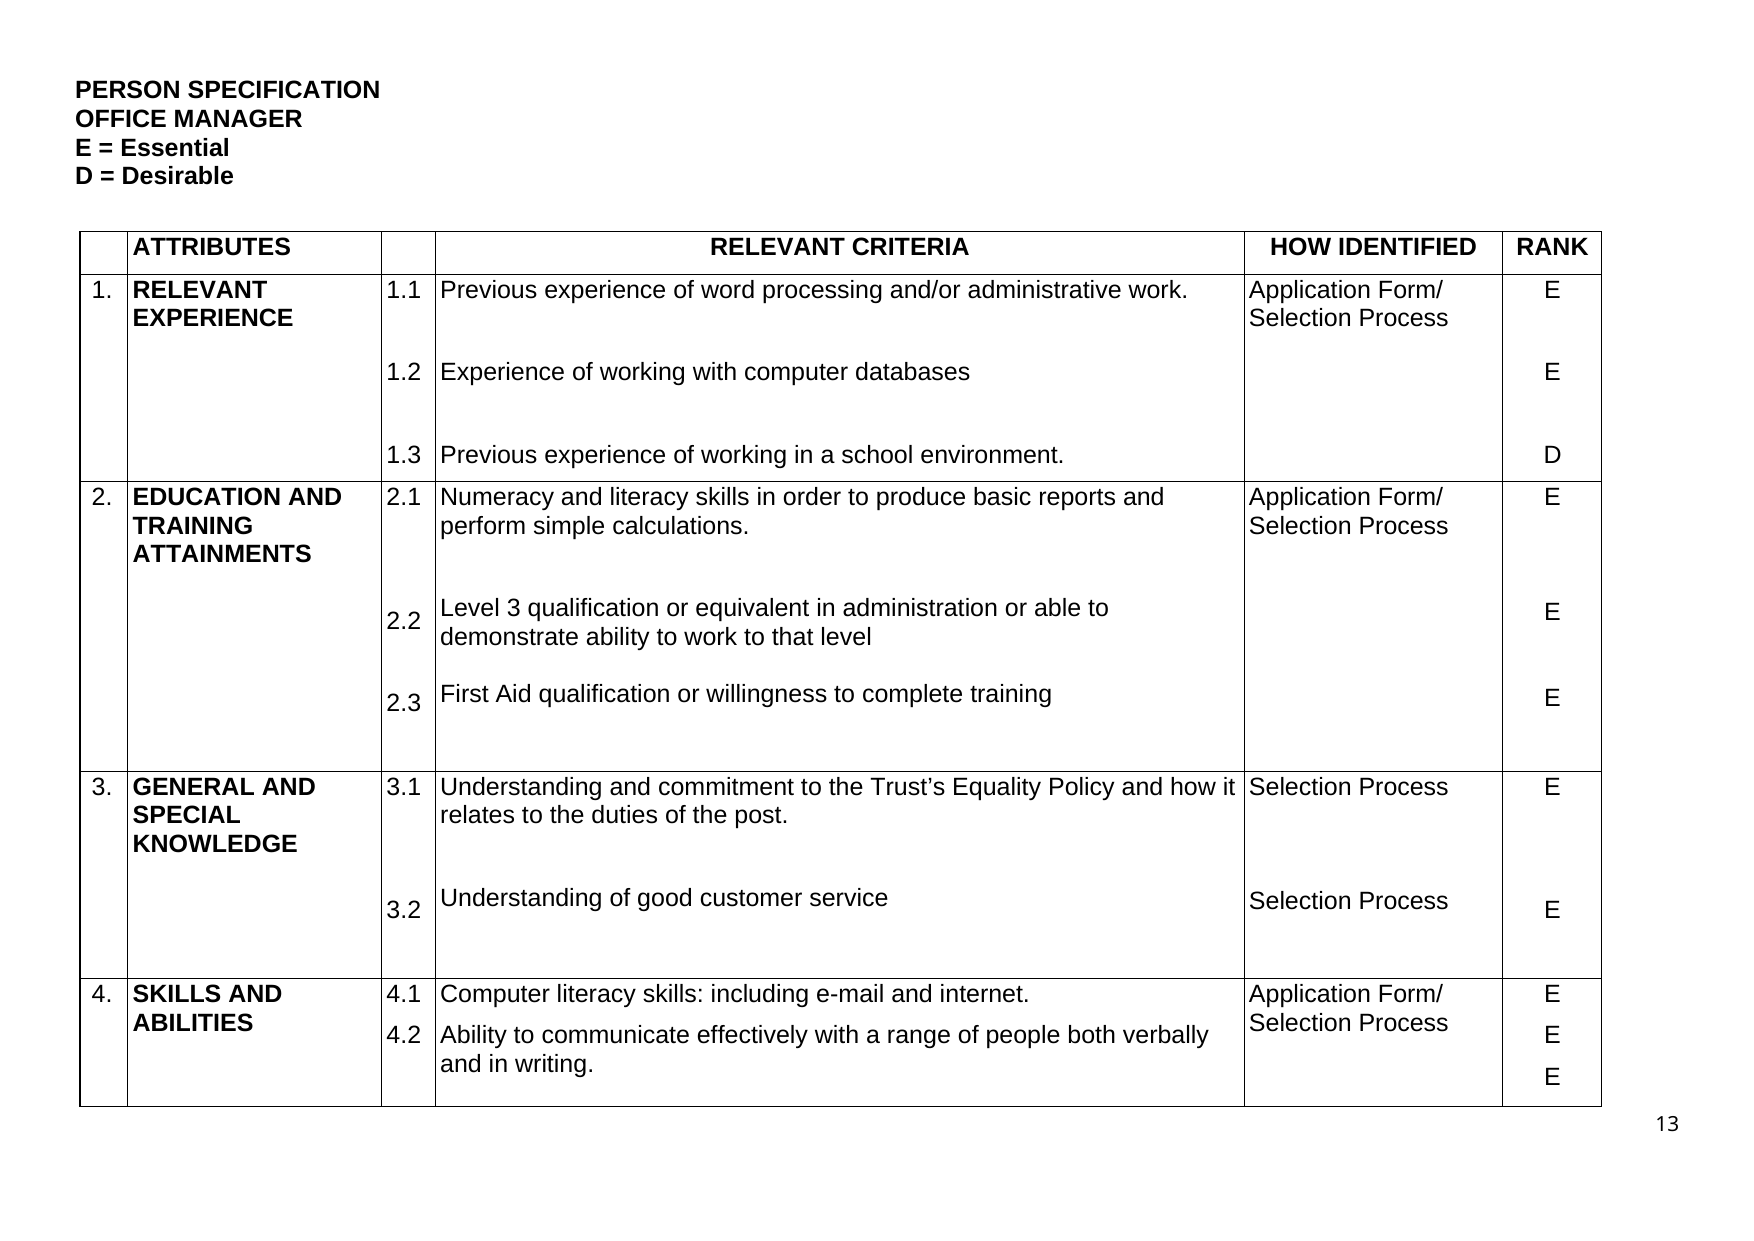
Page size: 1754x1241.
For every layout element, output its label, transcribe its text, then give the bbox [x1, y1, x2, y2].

table_header RANK [1503, 232, 1601, 273]
table_cell RELEVANT EXPERIENCE [128, 275, 381, 481]
table_cell Understanding and commitment to the Trust’s Equality Policy and how it relates to the duties of the post. Understanding of good customer service [436, 772, 1244, 978]
table_cell E E [1503, 772, 1601, 978]
table_cell Previous experience of word processing and/or administrative work. Experience of working with computer databases Previous experience of working in a school environment. [436, 275, 1244, 481]
table_cell Selection Process Selection Process [1245, 772, 1502, 978]
table_cell 3.1 3.2 [382, 772, 435, 978]
table_cell 1.1 1.2 1.3 [382, 275, 435, 481]
text E = Essential [75, 132, 1679, 161]
table_header [382, 232, 435, 273]
table_cell E E E [1503, 482, 1601, 771]
table_cell 1. [81, 275, 127, 481]
table_cell 2. [81, 482, 127, 771]
table_cell Application Form/ Selection Process [1245, 275, 1502, 481]
table_header ATTRIBUTES [128, 232, 381, 273]
table_header HOW IDENTIFIED [1245, 232, 1502, 273]
table_cell Numeracy and literacy skills in order to produce basic reports and perform simple calculations. Level 3 qualification or equivalent in administration or able to demonstrate ability to work to that level First Aid qualification or willingness to complete training [436, 482, 1244, 771]
table_cell EDUCATION AND TRAINING ATTAINMENTS [128, 482, 381, 771]
table_cell 2.1 2.2 2.3 [382, 482, 435, 771]
table_cell 4. [81, 979, 127, 1106]
table_header [81, 232, 127, 273]
table_cell E E E E E [1503, 979, 1601, 1106]
table_cell GENERAL AND SPECIAL KNOWLEDGE [128, 772, 381, 978]
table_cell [436, 979, 1244, 1106]
table_cell 4.1 4.2 4.3 4.4 4.5 [382, 979, 435, 1106]
table_cell E E D [1503, 275, 1601, 481]
table_cell 3. [81, 772, 127, 978]
text D = Desirable [75, 161, 1679, 190]
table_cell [128, 979, 381, 1106]
text OFFICE MANAGER [75, 104, 1679, 132]
table_header RELEVANT CRITERIA [436, 232, 1244, 273]
text PERSON SPECIFICATION [75, 75, 1679, 104]
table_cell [1245, 979, 1502, 1106]
table_cell Application Form/ Selection Process [1245, 482, 1502, 771]
